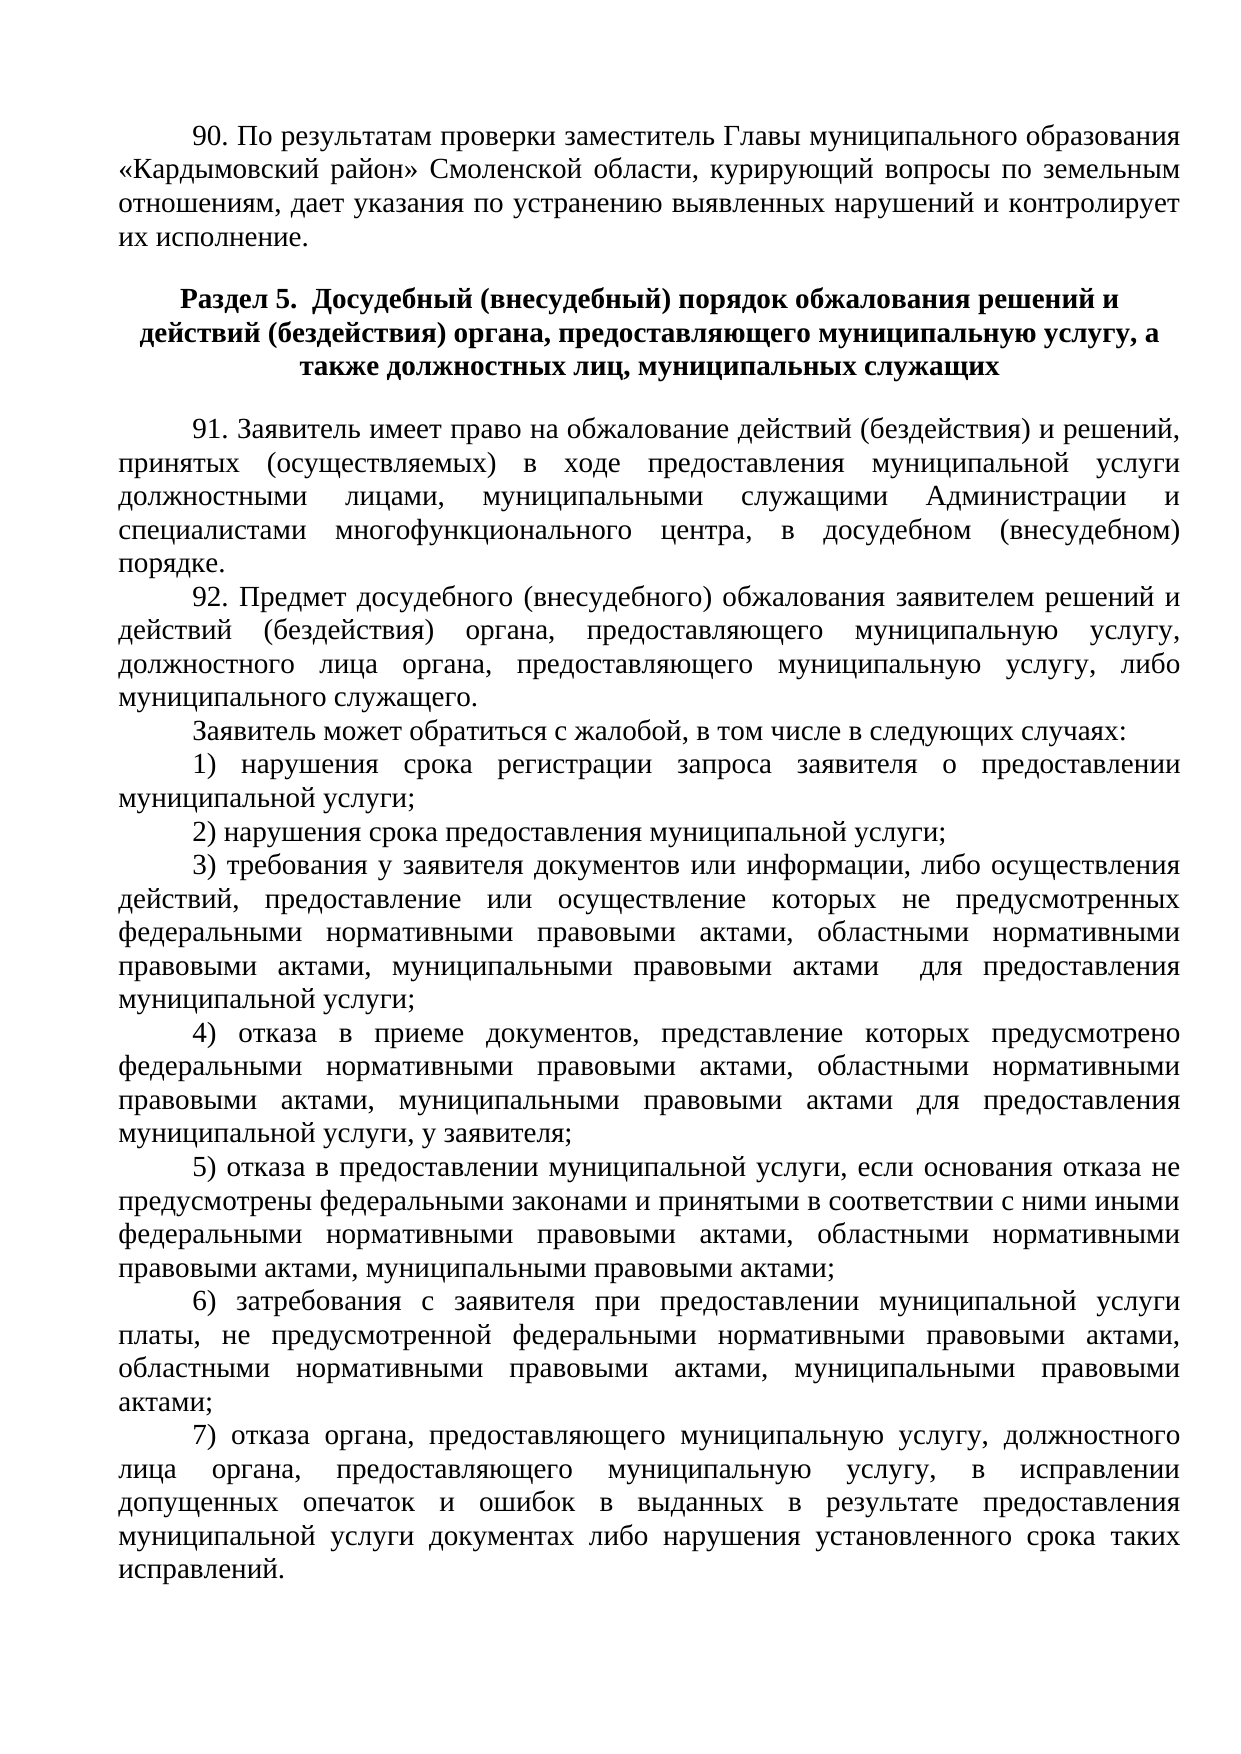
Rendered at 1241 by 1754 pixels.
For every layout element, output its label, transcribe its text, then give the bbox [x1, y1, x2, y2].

text Раздел 5. Досудебный (внесудебный) порядок обжалования решений и действий (бездействия) органа, предоставляющего муниципальную услугу, а также должностных лиц, муниципальных служащих [118, 281, 1181, 382]
text 91. Заявитель имеет право на обжалование действий (бездействия) и решений, принятых (осуществляемых) в ходе предоставления муниципальной услуги должностными лицами, муниципальными служащими Администрации и специалистами многофункционального центра, в досудебном (внесудебном) порядке. [118, 411, 1181, 579]
text 3) требования у заявителя документов или информации, либо осуществления действий, предоставление или осуществление которых не предусмотренных федеральными нормативными правовыми актами, областными нормативными правовыми актами, муниципальными правовыми актами для предоставления муниципальной услуги; [118, 847, 1181, 1015]
text 2) нарушения срока предоставления муниципальной услуги; [118, 814, 1181, 847]
text 6) затребования с заявителя при предоставлении муниципальной услуги платы, не предусмотренной федеральными нормативными правовыми актами, областными нормативными правовыми актами, муниципальными правовыми актами; [118, 1283, 1181, 1417]
text 92. Предмет досудебного (внесудебного) обжалования заявителем решений и действий (бездействия) органа, предоставляющего муниципальную услугу, должностного лица органа, предоставляющего муниципальную услугу, либо муниципального служащего. [118, 579, 1181, 713]
text 1) нарушения срока регистрации запроса заявителя о предоставлении муниципальной услуги; [118, 747, 1181, 814]
text 90. По результатам проверки заместитель Главы муниципального образования «Кардымовский район» Смоленской области, курирующий вопросы по земельным отношениям, дает указания по устранению выявленных нарушений и контролирует их исполнение. [118, 118, 1181, 252]
text Заявитель может обратиться с жалобой, в том числе в следующих случаях: [118, 713, 1181, 747]
text 5) отказа в предоставлении муниципальной услуги, если основания отказа не предусмотрены федеральными законами и принятыми в соответствии с ними иными федеральными нормативными правовыми актами, областными нормативными правовыми актами, муниципальными правовыми актами; [118, 1149, 1181, 1283]
text 4) отказа в приеме документов, представление которых предусмотрено федеральными нормативными правовыми актами, областными нормативными правовыми актами, муниципальными правовыми актами для предоставления муниципальной услуги, у заявителя; [118, 1015, 1181, 1149]
text 7) отказа органа, предоставляющего муниципальную услугу, должностного лица органа, предоставляющего муниципальную услугу, в исправлении допущенных опечаток и ошибок в выданных в результате предоставления муниципальной услуги документах либо нарушения установленного срока таких исправлений. [118, 1417, 1181, 1585]
